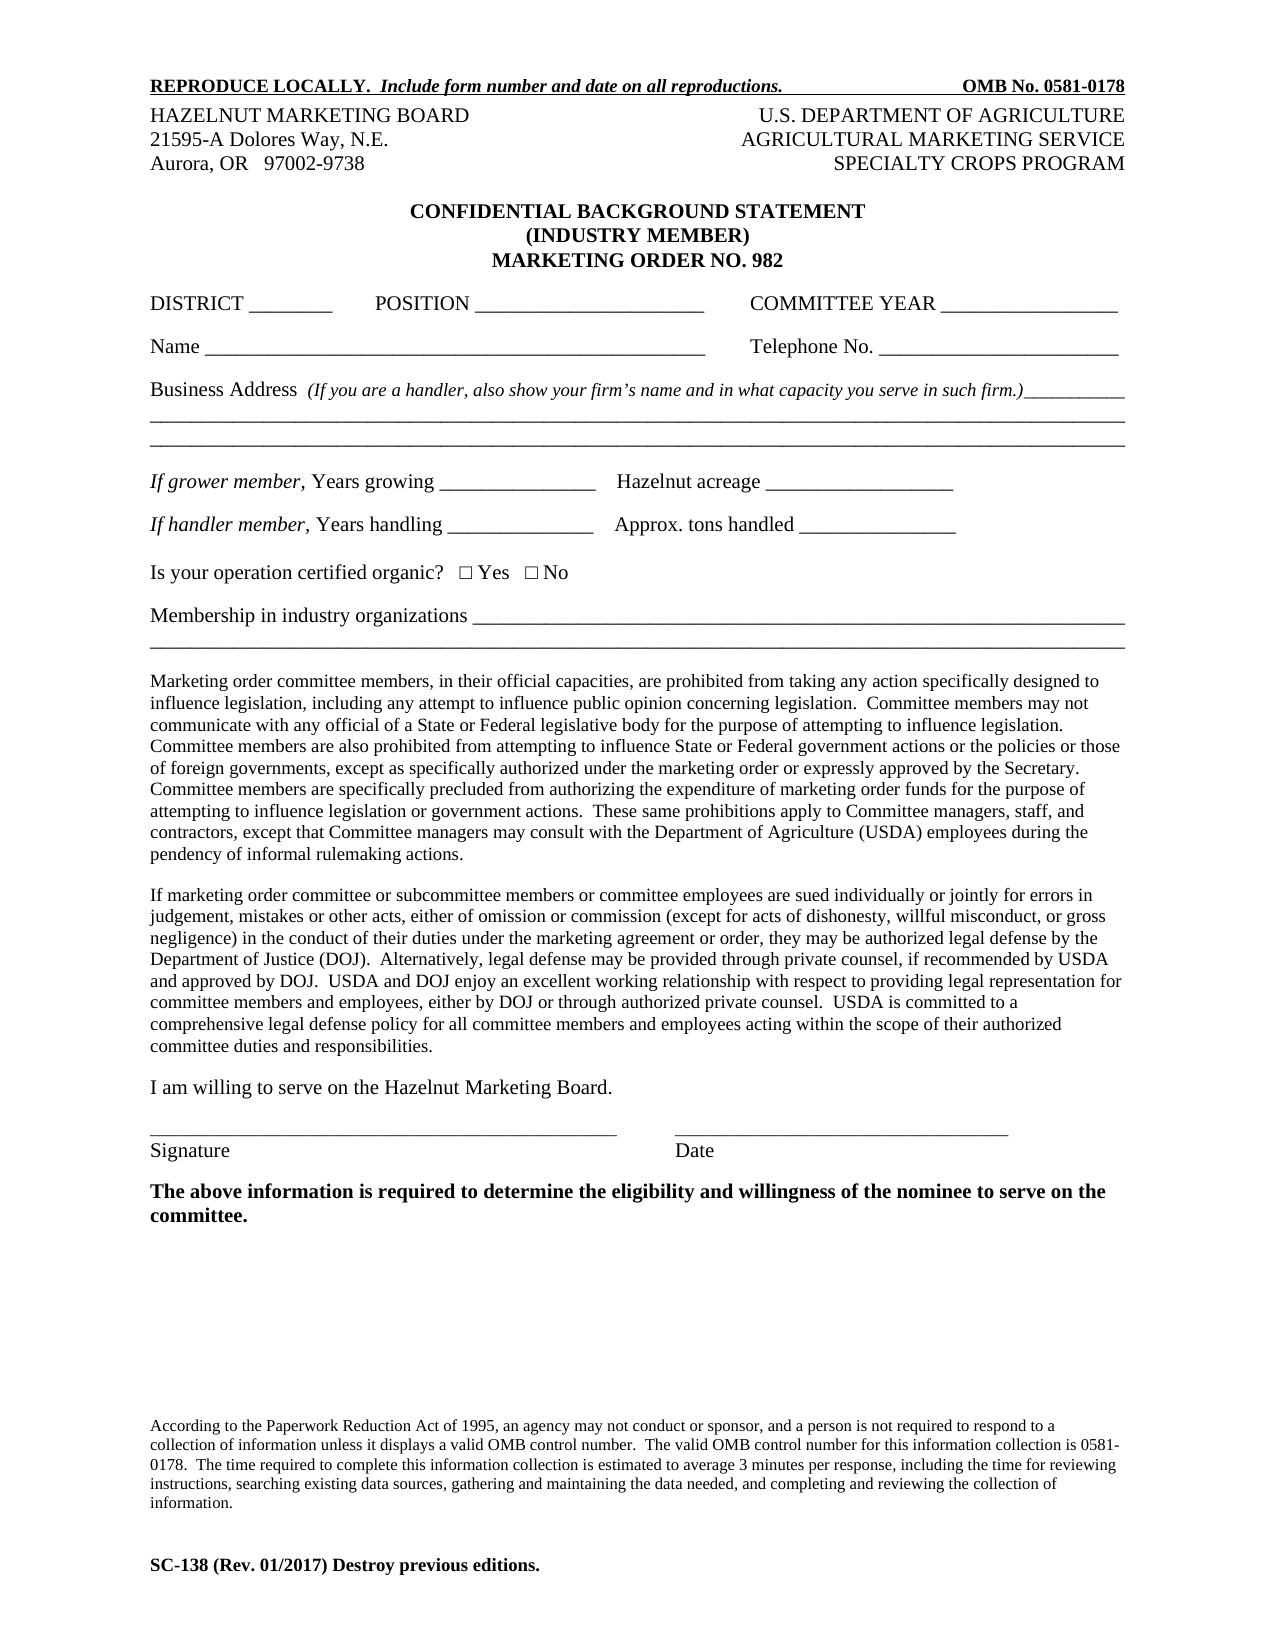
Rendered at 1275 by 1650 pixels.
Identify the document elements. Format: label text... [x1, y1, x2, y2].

text MARKETING ORDER NO. 982 [150, 247, 1125, 272]
text I am willing to serve on the Hazelnut Marketing Board. [150, 1075, 1125, 1099]
text (INDUSTRY MEMBER) [150, 223, 1125, 247]
text If marketing order committee or subcommittee members or committee employees are sued individually or jointly for errors in judgement, mistakes or other acts, either of omission or commission (except for acts of dishonesty, willful misconduct, or gross negligence) in the conduct of their duties under the marketing agreement or order, they may be authorized legal defense by the Department of Justice (DOJ). Alternatively, legal defense may be provided through private counsel, if recommended by USDA and approved by DOJ. USDA and DOJ enjoy an excellent working relationship with respect to providing legal representation for committee members and employees, either by DOJ or through authorized private counsel. USDA is committed to a comprehensive legal defense policy for all committee members and employees acting within the scope of their authorized committee duties and responsibilities. [150, 884, 1125, 1056]
text HAZELNUT MARKETING BOARD U.S. DEPARTMENT OF AGRICULTURE [150, 103, 1125, 127]
text According to the Paperwork Reduction Act of 1995, an agency may not conduct or sponsor, and a person is not required to respond to a collection of information unless it displays a valid OMB control number. The valid OMB control number for this information collection is 0581-0178. The time required to complete this information collection is estimated to average 3 minutes per response, including the time for reviewing instructions, searching existing data sources, gathering and maintaining the data needed, and completing and reviewing the collection of information. [150, 1416, 1125, 1512]
text If grower member, Years growing _______________ Hazelnut acreage __________________ [150, 468, 1125, 493]
text Is your operation certified organic? □ Yes □ No [150, 560, 1125, 584]
text Marketing order committee members, in their official capacities, are prohibited from taking any action specifically designed to influence legislation, including any attempt to influence public opinion concerning legislation. Committee members may not communicate with any official of a State or Federal legislative body for the purpose of attempting to influence legislation. Committee members are also prohibited from attempting to influence State or Federal government actions or the policies or those of foreign governments, except as specifically authorized under the marketing order or expressly approved by the Secretary. Committee members are specifically precluded from authorizing the expenditure of marketing order funds for the purpose of attempting to influence legislation or government actions. These same prohibitions apply to Committee managers, staff, and contractors, except that Committee managers may consult with the Department of Agriculture (USDA) employees during the pendency of informal rulemaking actions. [150, 670, 1125, 864]
text CONFIDENTIAL BACKGROUND STATEMENT [150, 199, 1125, 223]
text Membership in industry organizations [150, 603, 1125, 627]
text Aurora, OR 97002-9738 SPECIALTY CROPS PROGRAM [150, 151, 1125, 175]
text Name ________________________________________________ Telephone No. _______________________ [150, 334, 1125, 358]
text Signature Date [150, 1138, 1125, 1162]
text If handler member, Years handling ______________ Approx. tons handled _______________ [150, 512, 1125, 536]
text Business Address (If you are a handler, also show your firm’s name and in what capacity you serve in such firm.) [150, 377, 1125, 401]
text DISTRICT ________ POSITION ______________________ COMMITTEE YEAR _________________ [150, 291, 1125, 315]
text 21595-A Dolores Way, N.E. AGRICULTURAL MARKETING SERVICE [150, 127, 1125, 151]
text ________________________________________________________ ________________________________________ [150, 1118, 1125, 1138]
text The above information is required to determine the eligibility and willingness of the nominee to serve on the committee. [150, 1178, 1125, 1227]
